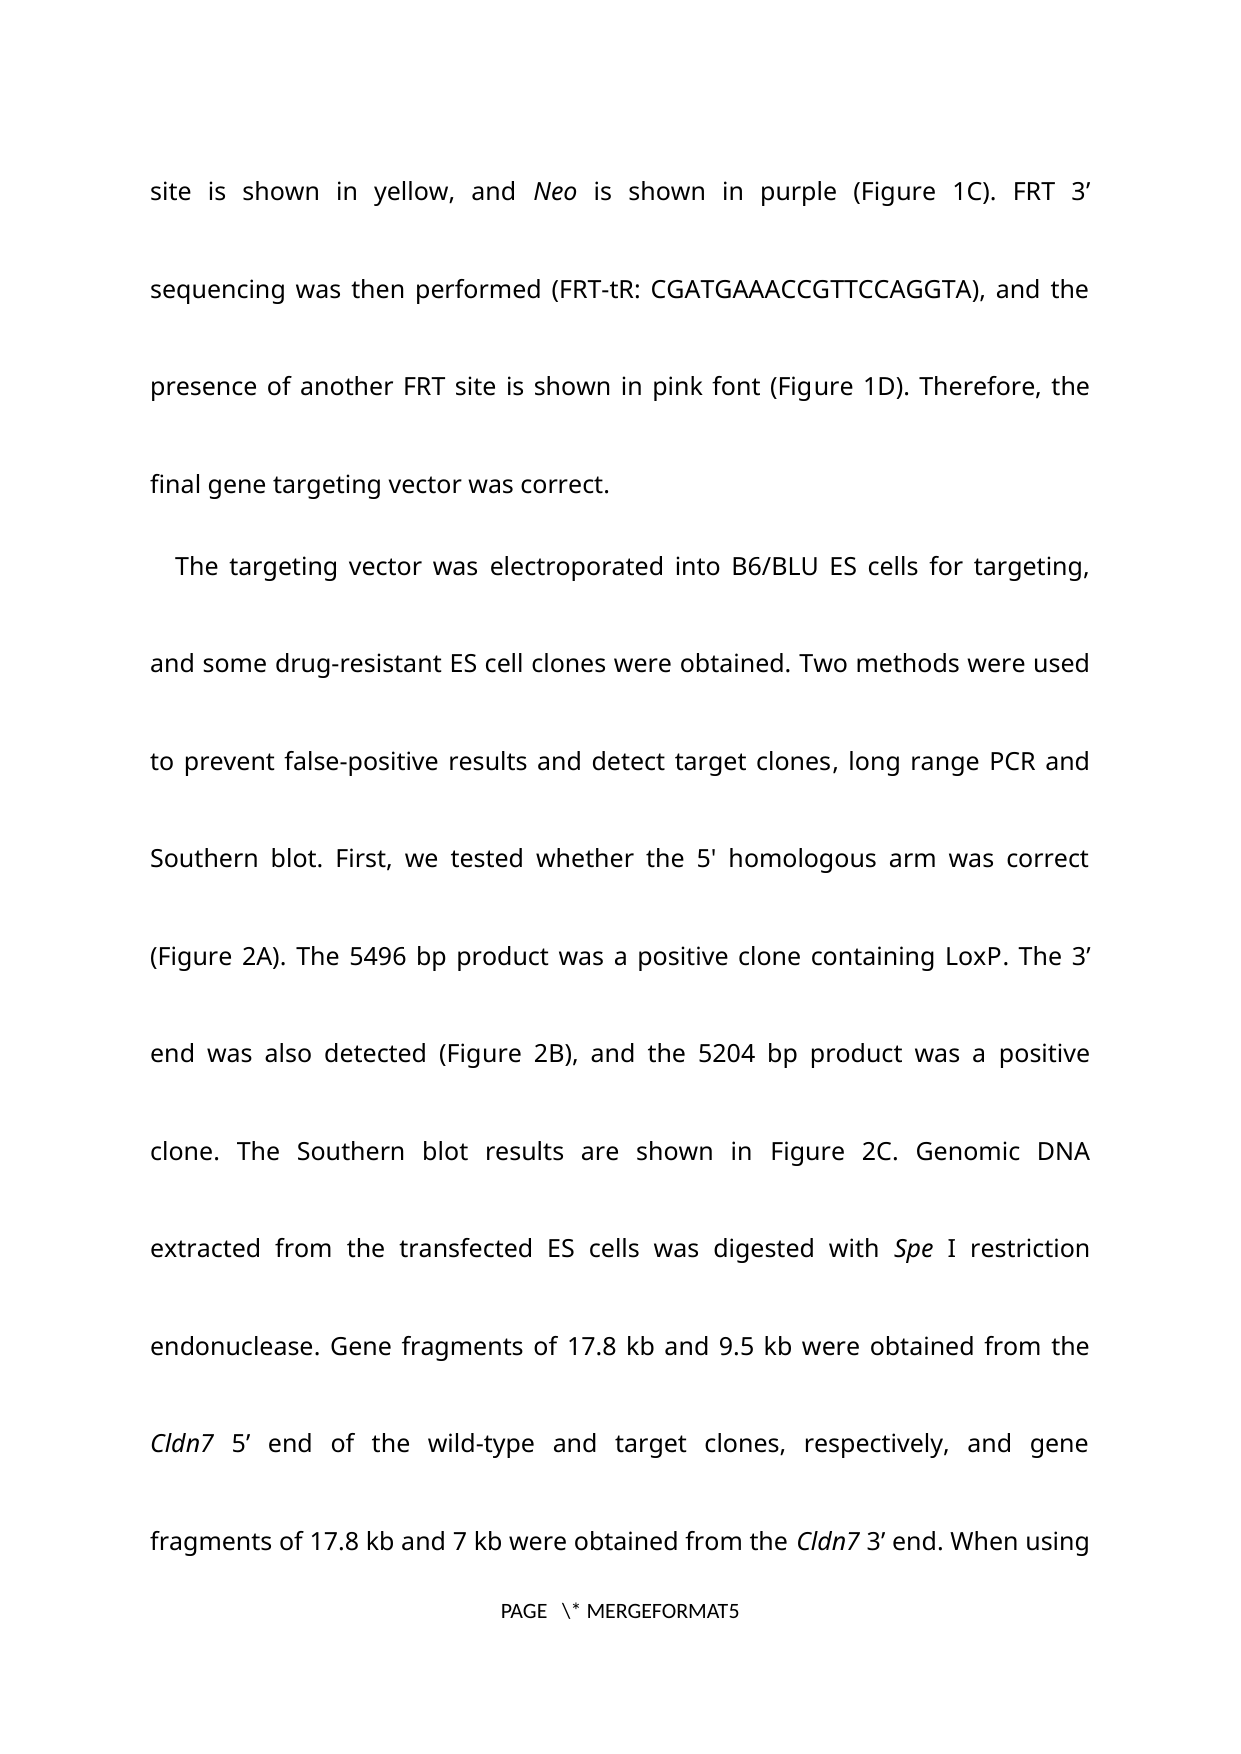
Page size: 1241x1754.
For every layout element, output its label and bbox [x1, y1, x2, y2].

text [150, 159, 1090, 516]
text [150, 533, 1090, 1573]
